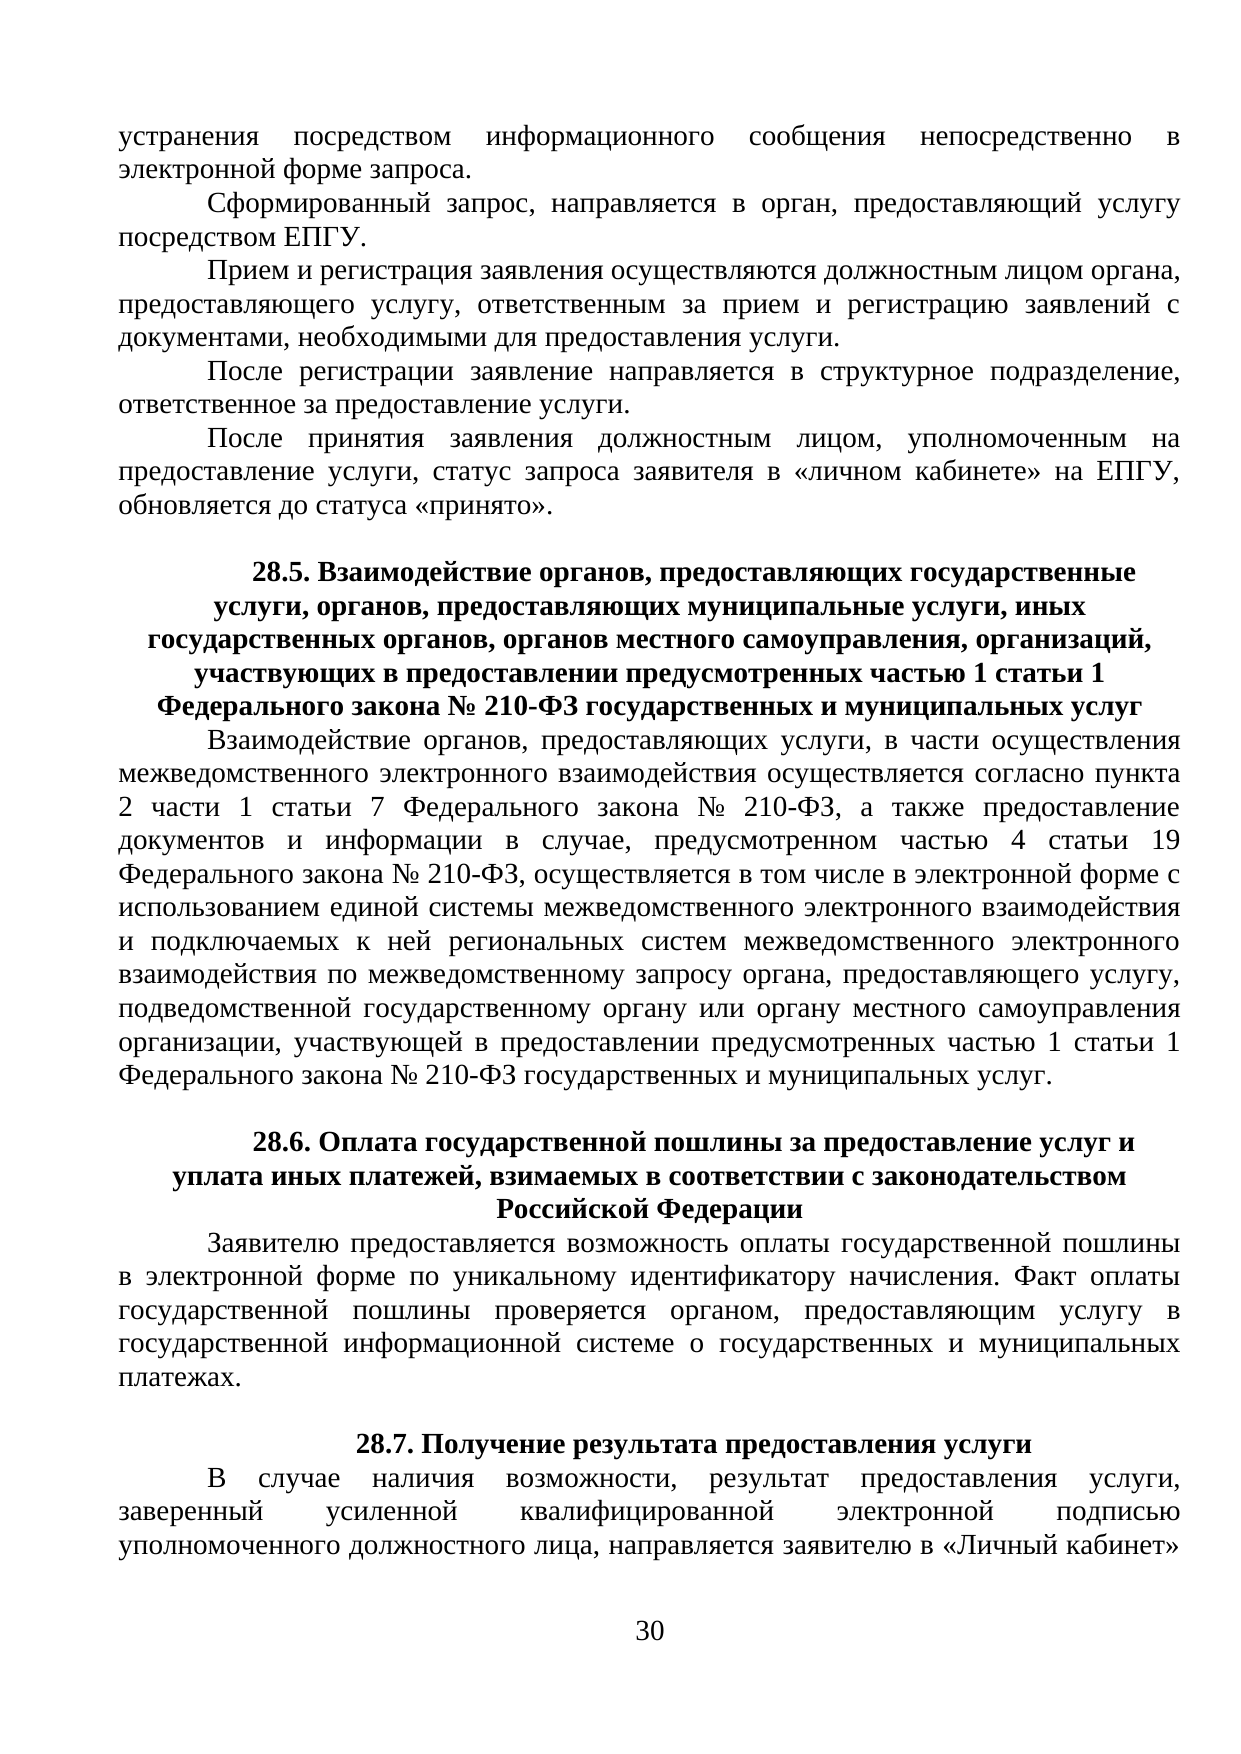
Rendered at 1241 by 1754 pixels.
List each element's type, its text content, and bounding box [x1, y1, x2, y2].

text Заявителю предоставляется возможность оплаты государственной пошлины в электронной форме по уникальному идентификатору начисления. Факт оплаты государственной пошлины проверяется органом, предоставляющим услугу в государственной информационной системе о государственных и муниципальных платежах. [118, 1225, 1181, 1393]
text 28.5. Взаимодействие органов, предоставляющих государственные услуги, органов, предоставляющих муниципальные услуги, иных государственных органов, органов местного самоуправления, организаций, участвующих в предоставлении предусмотренных частью 1 статьи 1 Федерального закона № 210-ФЗ государственных и муниципальных услуг [118, 554, 1181, 722]
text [118, 1460, 1181, 1560]
text 28.6. Оплата государственной пошлины за предоставление услуг и уплата иных платежей, взимаемых в соответствии с законодательством Российской Федерации [118, 1124, 1181, 1225]
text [118, 118, 1181, 185]
text Сформированный запрос, направляется в орган, предоставляющий услугу посредством ЕПГУ. [118, 185, 1181, 252]
text Прием и регистрация заявления осуществляются должностным лицом органа, предоставляющего услугу, ответственным за прием и регистрацию заявлений с документами, необходимыми для предоставления услуги. [118, 252, 1181, 353]
text После регистрации заявление направляется в структурное подразделение, ответственное за предоставление услуги. [118, 353, 1181, 420]
text 28.7. Получение результата предоставления услуги [118, 1426, 1181, 1460]
text После принятия заявления должностным лицом, уполномоченным на предоставление услуги, статус запроса заявителя в «личном кабинете» на ЕПГУ, обновляется до статуса «принято». [118, 420, 1181, 521]
text Взаимодействие органов, предоставляющих услуги, в части осуществления межведомственного электронного взаимодействия осуществляется согласно пункта 2 части 1 статьи 7 Федерального закона № 210-ФЗ, а также предоставление документов и информации в случае, предусмотренном частью 4 статьи 19 Федерального закона № 210-ФЗ, осуществляется в том числе в электронной форме с использованием единой системы межведомственного электронного взаимодействия и подключаемых к ней региональных систем межведомственного электронного взаимодействия по межведомственному запросу органа, предоставляющего услугу, подведомственной государственному органу или органу местного самоуправления организации, участвующей в предоставлении предусмотренных частью 1 статьи 1 Федерального закона № 210-ФЗ государственных и муниципальных услуг. [118, 722, 1181, 1091]
